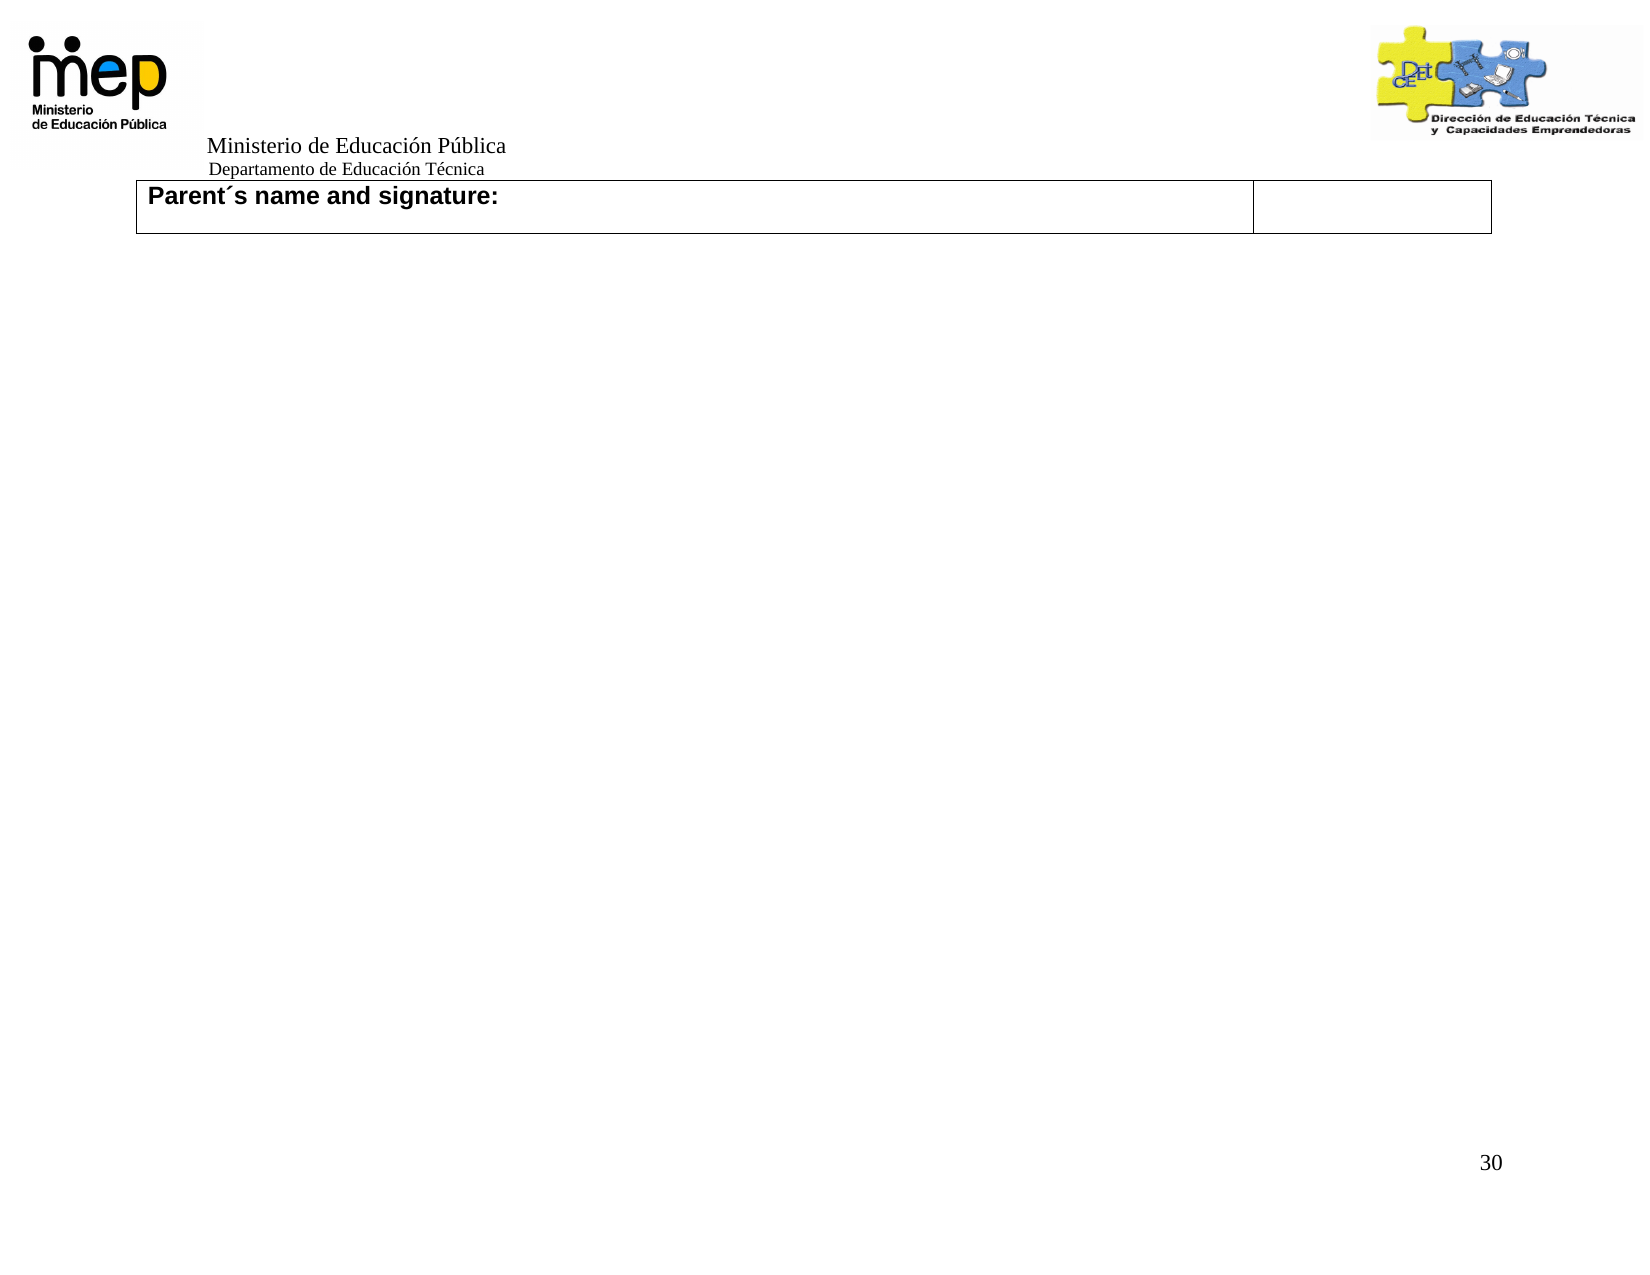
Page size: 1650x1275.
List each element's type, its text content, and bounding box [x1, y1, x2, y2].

picture [1370, 25, 1644, 170]
picture [10, 21, 204, 170]
table_cell Parent´s name and signature: [137, 181, 1253, 233]
